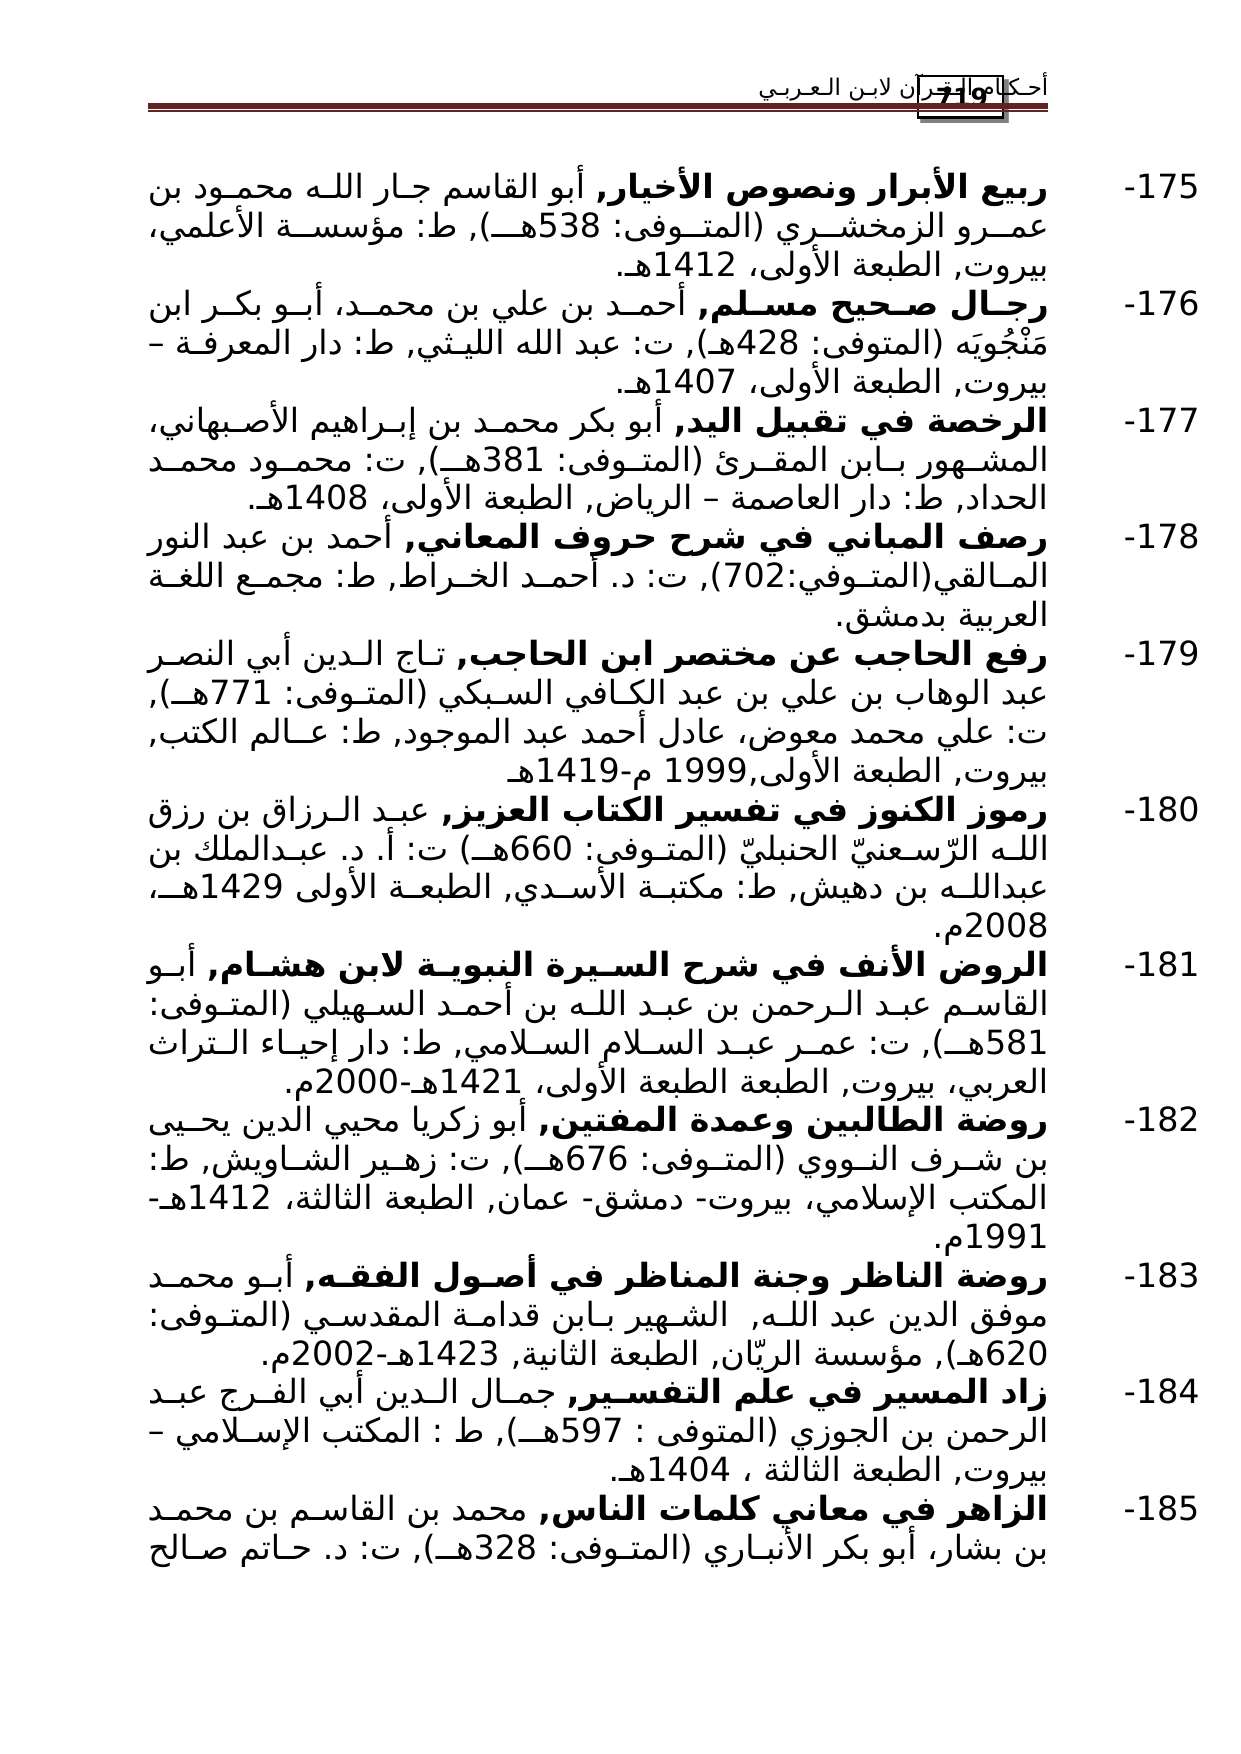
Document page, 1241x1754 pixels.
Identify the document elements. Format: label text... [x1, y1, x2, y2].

list رصف المباني في شرح حروف المعاني, أحمد بن عبد النور المالقي(المتوفي:702), ت: د. أحمد الخراط, ط: مجمع اللغة العربية بدمشق. [148, 518, 1124, 634]
list رفع الحاجب عن مختصر ابن الحاجب, تاج الدين أبي النصر عبد الوهاب بن علي بن عبد الكافي السبكي (المتوفى: 771هـ), ت: علي محمد معوض، عادل أحمد عبد الموجود, ط: عالم الكتب, بيروت, الطبعة الأولى,1999 م-1419هـ [148, 634, 1124, 790]
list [148, 1489, 1123, 1567]
list زاد المسير في علم التفسير, جمال الدين أبي الفرج عبد الرحمن بن الجوزي (المتوفى : 597هـ), ط : المكتب الإسلامي – بيروت, الطبعة الثالثة ، 1404هـ. [148, 1373, 1124, 1489]
list ربيع الأبرار ونصوص الأخيار, أبو القاسم جار الله محمود بن عمرو الزمخشري (المتوفى: 538هـ), ط: مؤسسة الأعلمي، بيروت, الطبعة الأولى، 1412هـ. [148, 168, 1124, 284]
list الرخصة في تقبيل اليد, أبو بكر محمد بن إبراهيم الأصبهاني، المشهور بابن المقرئ (المتوفى: 381هـ), ت: محمود محمد الحداد, ط: دار العاصمة – الرياض, الطبعة الأولى، 1408هـ. [148, 401, 1124, 518]
list روضة الناظر وجنة المناظر في أصول الفقه, أبو محمد موفق الدين عبد الله, الشهير بابن قدامة المقدسي (المتوفى: 620هـ), مؤسسة الريّان, الطبعة الثانية, 1423هـ-2002م. [148, 1256, 1124, 1373]
list الروض الأنف في شرح السيرة النبوية لابن هشام, أبو القاسم عبد الرحمن بن عبد الله بن أحمد السهيلي (المتوفى: 581هـ), ت: عمر عبد السلام السلامي, ط: دار إحياء التراث العربي، بيروت, الطبعة الطبعة الأولى، 1421هـ-2000م. [148, 946, 1124, 1101]
list رجال صحيح مسلم, أحمد بن علي بن محمد، أبو بكر ابن مَنْجُويَه (المتوفى: 428هـ), ت: عبد الله الليثي, ط: دار المعرفة –بيروت, الطبعة الأولى، 1407هـ. [148, 284, 1124, 401]
list روضة الطالبين وعمدة المفتين, أبو زكريا محيي الدين يحيى بن شرف النووي (المتوفى: 676هـ), ت: زهير الشاويش, ط: المكتب الإسلامي، بيروت- دمشق- عمان, الطبعة الثالثة، 1412هـ-1991م. [148, 1101, 1124, 1256]
list رموز الكنوز في تفسير الكتاب العزيز, عبد الرزاق بن رزق الله الرّسعنيّ الحنبليّ (المتوفى: 660هـ) ت: أ. د. عبدالملك بن عبدالله بن دهيش, ط: مكتبة الأسدي, الطبعة الأولى 1429هـ، 2008م. [148, 790, 1124, 946]
